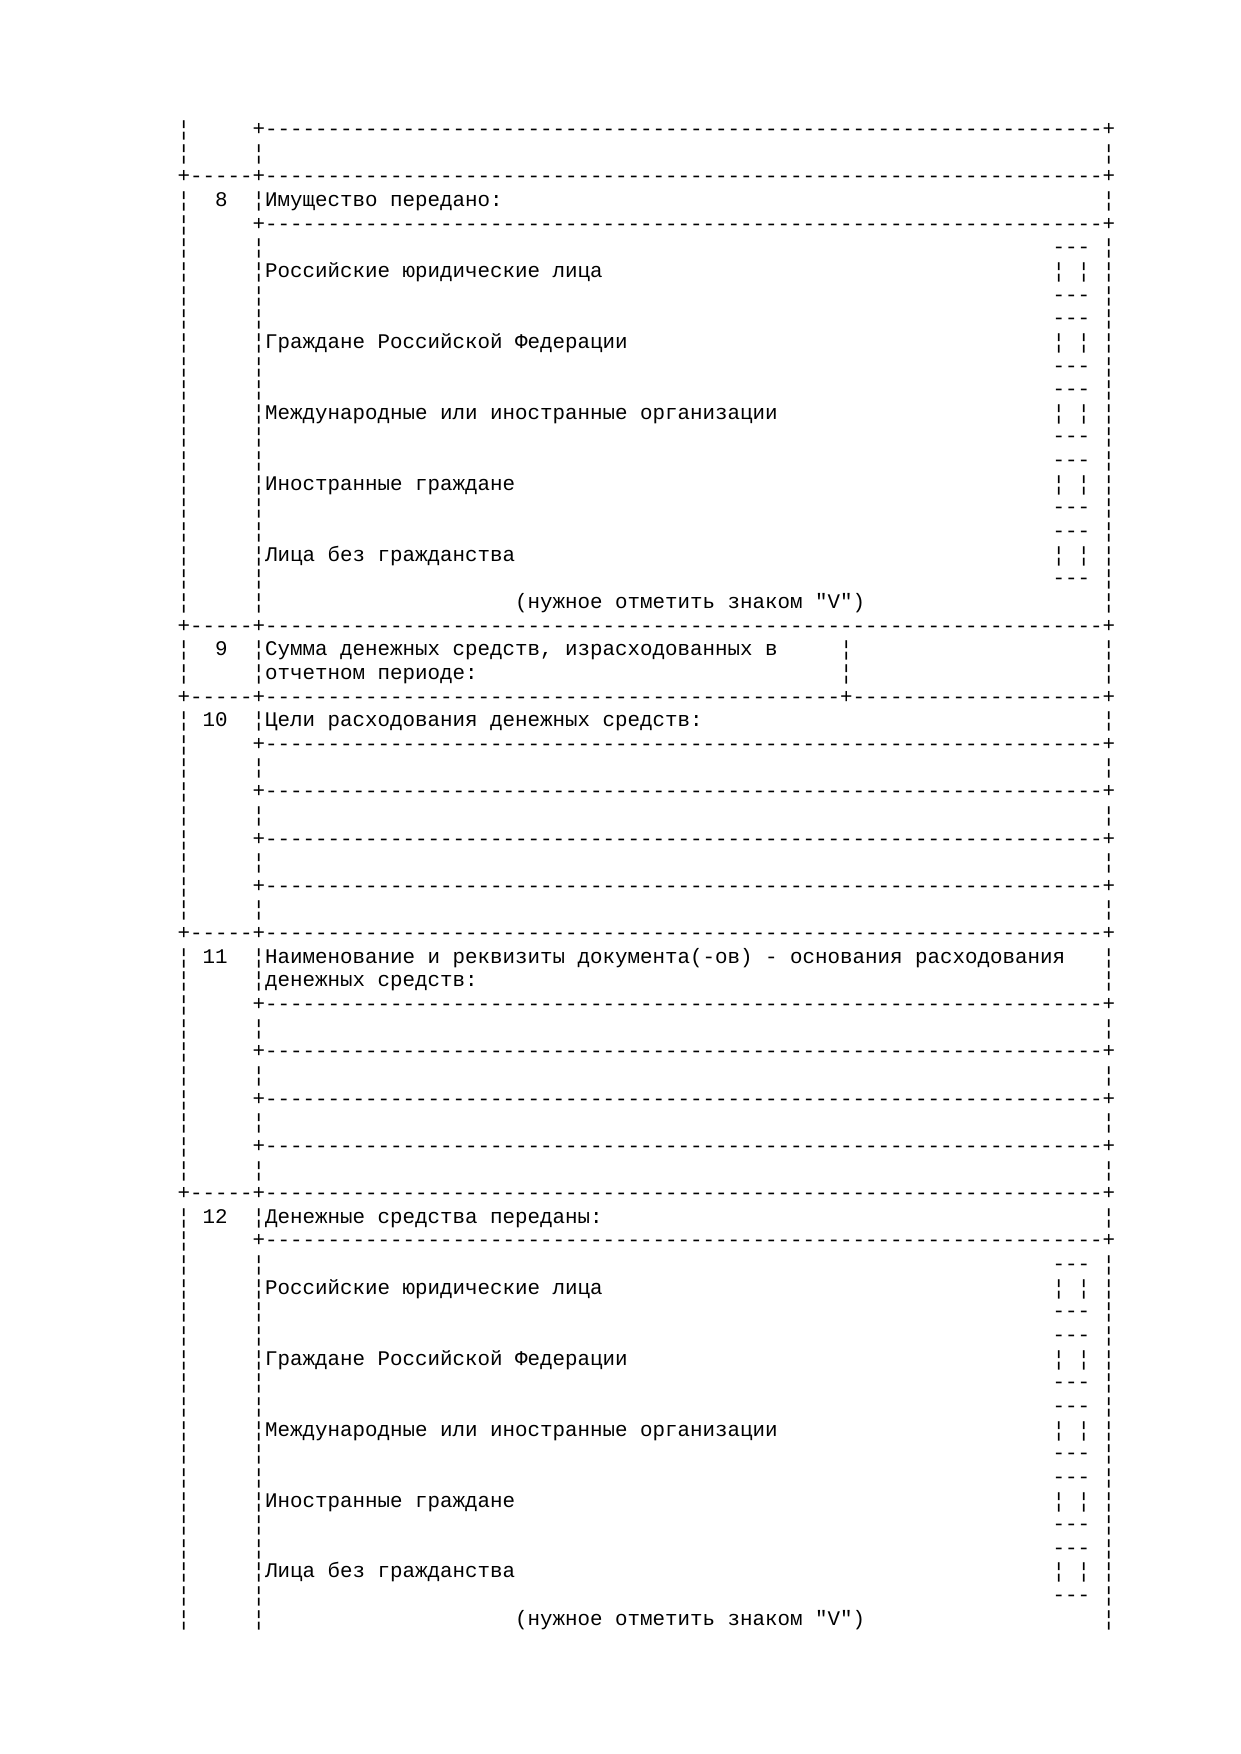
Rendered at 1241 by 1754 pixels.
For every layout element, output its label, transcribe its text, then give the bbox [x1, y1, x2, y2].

text ¦ ¦ --- ¦ [177, 354, 1152, 378]
text ¦ 8 ¦Имущество передано: ¦ [177, 189, 1152, 213]
text ¦ +-------------------------------------------------------------------+ [177, 213, 1152, 236]
text ¦ ¦Иностранные граждане ¦ ¦ ¦ [177, 473, 1152, 496]
text ¦ ¦Международные или иностранные организации ¦ ¦ ¦ [177, 1419, 1152, 1442]
text ¦ +-------------------------------------------------------------------+ [177, 733, 1152, 757]
text ¦ ¦ --- ¦ [177, 1466, 1152, 1489]
text ¦ ¦ --- ¦ [177, 1371, 1152, 1395]
text ¦ ¦ --- ¦ [177, 1324, 1152, 1348]
text ¦ +-------------------------------------------------------------------+ [177, 1040, 1152, 1064]
text ¦ 11 ¦Наименование и реквизиты документа(-ов) - основания расходования ¦ [177, 946, 1152, 969]
text +-----+-------------------------------------------------------------------+ [177, 165, 1152, 189]
text ¦ +-------------------------------------------------------------------+ [177, 993, 1152, 1017]
text ¦ ¦ ¦ [177, 804, 1152, 827]
text +-----+-------------------------------------------------------------------+ [177, 615, 1152, 638]
text ¦ +-------------------------------------------------------------------+ [177, 1135, 1152, 1158]
text ¦ 10 ¦Цели расходования денежных средств: ¦ [177, 709, 1152, 733]
text ¦ 12 ¦Денежные средства переданы: ¦ [177, 1206, 1152, 1229]
text ¦ ¦ --- ¦ [177, 1442, 1152, 1466]
text ¦ ¦денежных средств: ¦ [177, 969, 1152, 993]
text ¦ ¦ --- ¦ [177, 1395, 1152, 1419]
text ¦ ¦ --- ¦ [177, 236, 1152, 260]
text ¦ ¦ ¦ [177, 898, 1152, 922]
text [177, 118, 1152, 142]
text ¦ ¦ ¦ [177, 1017, 1152, 1040]
text +-----+-------------------------------------------------------------------+ [177, 922, 1152, 946]
text ¦ ¦ --- ¦ [177, 567, 1152, 591]
text ¦ ¦Граждане Российской Федерации ¦ ¦ ¦ [177, 331, 1152, 354]
text ¦ +-------------------------------------------------------------------+ [177, 827, 1152, 851]
text ¦ ¦ --- ¦ [177, 1513, 1152, 1537]
text ¦ ¦ --- ¦ [177, 426, 1152, 449]
text ¦ ¦ (нужное отметить знаком "V") ¦ [177, 591, 1152, 615]
text ¦ ¦ ¦ [177, 851, 1152, 875]
text ¦ +-------------------------------------------------------------------+ [177, 1088, 1152, 1111]
text ¦ ¦Международные или иностранные организации ¦ ¦ ¦ [177, 402, 1152, 426]
text ¦ ¦ --- ¦ [177, 496, 1152, 520]
text ¦ ¦ ¦ [177, 1111, 1152, 1135]
text ¦ ¦Лица без гражданства ¦ ¦ ¦ [177, 1561, 1152, 1584]
text ¦ +-------------------------------------------------------------------+ [177, 875, 1152, 898]
text ¦ ¦Российские юридические лица ¦ ¦ ¦ [177, 1277, 1152, 1300]
text ¦ +-------------------------------------------------------------------+ [177, 780, 1152, 804]
text ¦ ¦Иностранные граждане ¦ ¦ ¦ [177, 1489, 1152, 1513]
text ¦ ¦ ¦ [177, 1064, 1152, 1088]
text ¦ ¦Российские юридические лица ¦ ¦ ¦ [177, 260, 1152, 284]
text ¦ ¦ --- ¦ [177, 284, 1152, 307]
text ¦ ¦ ¦ [177, 757, 1152, 780]
text ¦ ¦ ¦ [177, 1158, 1152, 1182]
text ¦ ¦ --- ¦ [177, 1584, 1152, 1608]
text ¦ ¦Граждане Российской Федерации ¦ ¦ ¦ [177, 1348, 1152, 1371]
text ¦ ¦ (нужное отметить знаком "V") ¦ [177, 1608, 1152, 1631]
text +-----+-------------------------------------------------------------------+ [177, 1182, 1152, 1206]
text ¦ ¦ --- ¦ [177, 449, 1152, 473]
text ¦ +-------------------------------------------------------------------+ [177, 1229, 1152, 1253]
text ¦ ¦ --- ¦ [177, 1537, 1152, 1561]
text ¦ ¦ --- ¦ [177, 1253, 1152, 1277]
text ¦ ¦ ¦ [177, 142, 1152, 165]
text ¦ ¦ --- ¦ [177, 307, 1152, 331]
text ¦ ¦Лица без гражданства ¦ ¦ ¦ [177, 544, 1152, 567]
text ¦ ¦отчетном периоде: ¦ ¦ [177, 662, 1152, 686]
text ¦ ¦ --- ¦ [177, 520, 1152, 544]
text +-----+----------------------------------------------+--------------------+ [177, 686, 1152, 709]
text ¦ 9 ¦Сумма денежных средств, израсходованных в ¦ ¦ [177, 638, 1152, 662]
text ¦ ¦ --- ¦ [177, 1300, 1152, 1324]
text ¦ ¦ --- ¦ [177, 378, 1152, 402]
